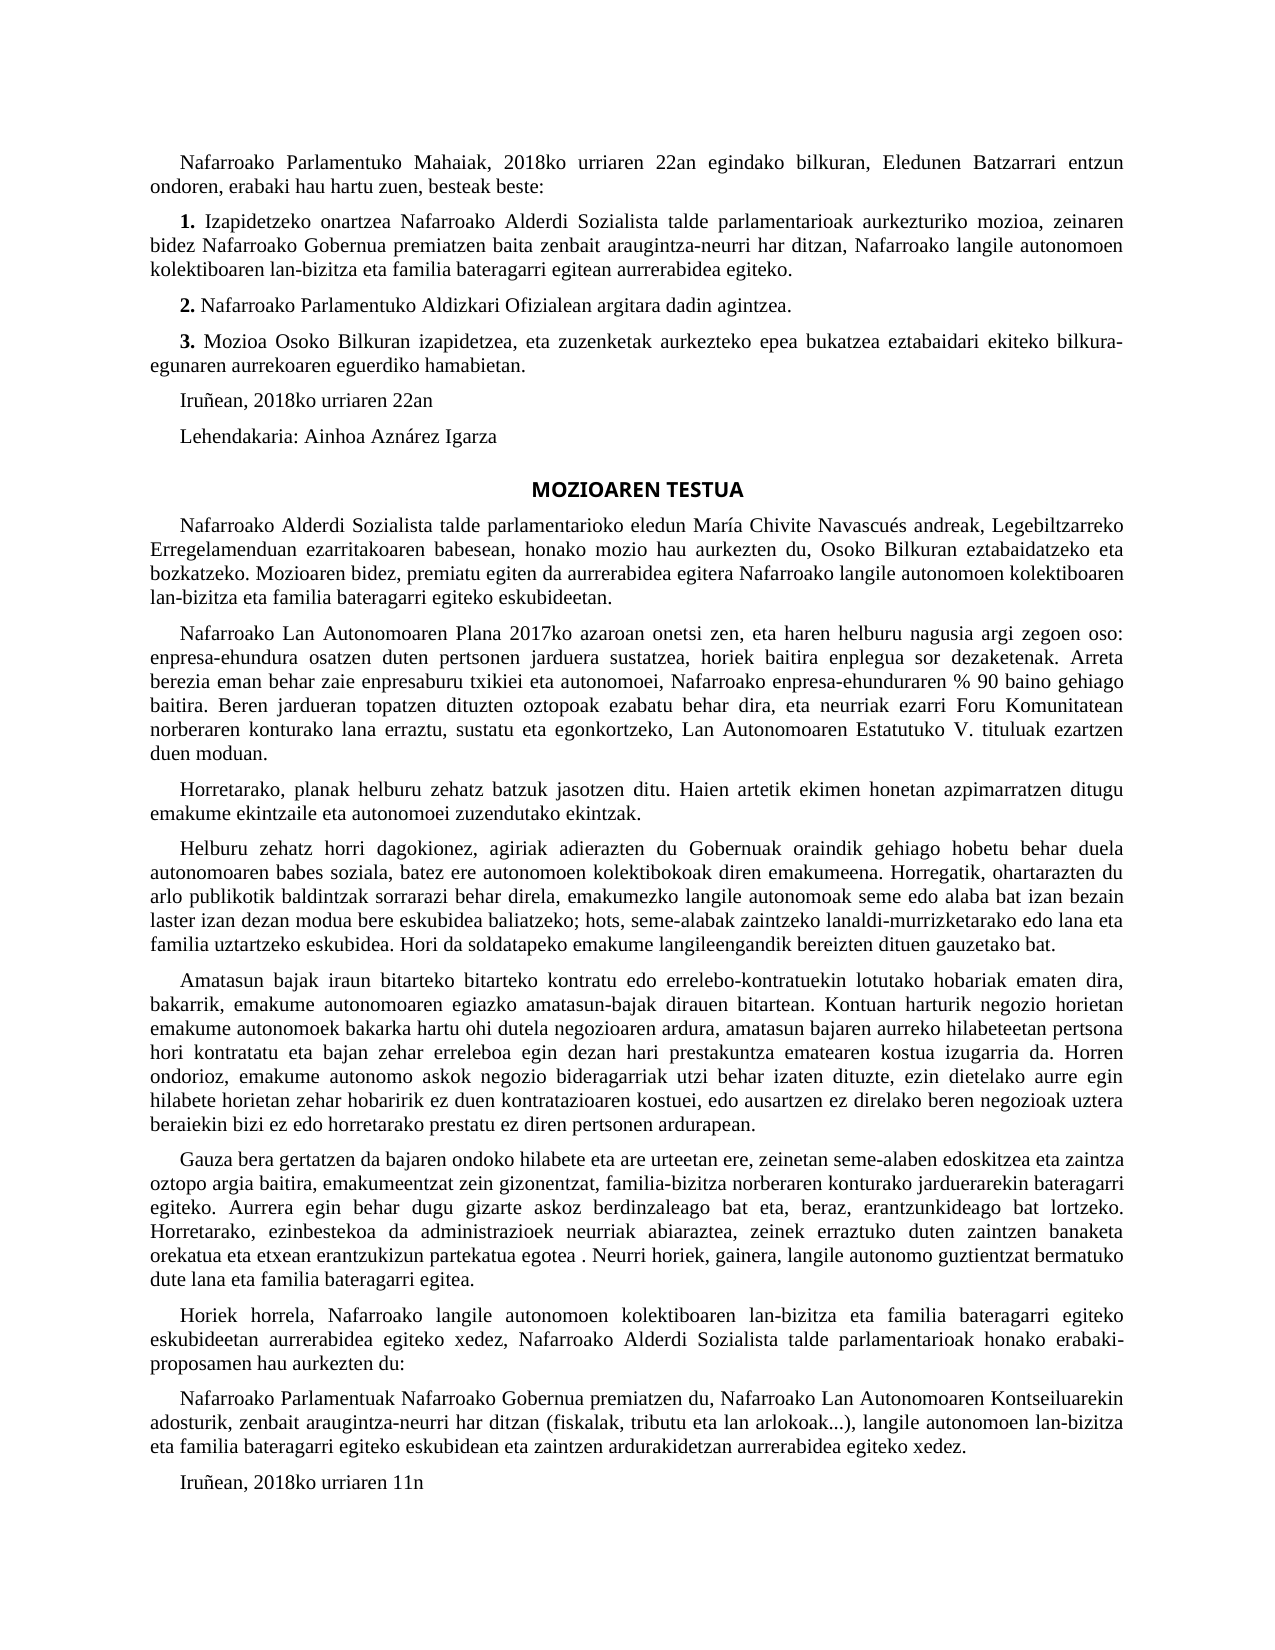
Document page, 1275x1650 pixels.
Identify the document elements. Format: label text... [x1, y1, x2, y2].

text Nafarroako Alderdi Sozialista talde parlamentarioko eledun María Chivite Navascués andreak, Legebiltzarreko Erregelamenduan ezarritakoaren babesean, honako mozio hau aurkezten du, Osoko Bilkuran eztabaidatzeko eta bozkatzeko. Mozioaren bidez, premiatu egiten da aurrerabidea egitera Nafarroako langile autonomoen kolektiboaren lan-bizitza eta familia bateragarri egiteko eskubideetan. [150, 514, 1125, 609]
text Nafarroako Parlamentuak Nafarroako Gobernua premiatzen du, Nafarroako Lan Autonomoaren Kontseiluarekin adosturik, zenbait araugintza-neurri har ditzan (fiskalak, tributu eta lan arlokoak...), langile autonomoen lan-bizitza eta familia bateragarri egiteko eskubidean eta zaintzen ardurakidetzan aurrerabidea egiteko xedez. [150, 1387, 1125, 1458]
text Horiek horrela, Nafarroako langile autonomoen kolektiboaren lan-bizitza eta familia bateragarri egiteko eskubideetan aurrerabidea egiteko xedez, Nafarroako Alderdi Sozialista talde parlamentarioak honako erabaki-proposamen hau aurkezten du: [150, 1303, 1125, 1375]
text MOZIOAREN TESTUA [150, 478, 1125, 502]
text 1. Izapidetzeko onartzea Nafarroako Alderdi Sozialista talde parlamentarioak aurkezturiko mozioa, zeinaren bidez Nafarroako Gobernua premiatzen baita zenbait araugintza-neurri har ditzan, Nafarroako langile autonomoen kolektiboaren lan-bizitza eta familia bateragarri egitean aurrerabidea egiteko. [150, 210, 1125, 282]
text Helburu zehatz horri dagokionez, agiriak adierazten du Gobernuak oraindik gehiago hobetu behar duela autonomoaren babes soziala, batez ere autonomoen kolektibokoak diren emakumeena. Horregatik, ohartarazten du arlo publikotik baldintzak sorrarazi behar direla, emakumezko langile autonomoak seme edo alaba bat izan bezain laster izan dezan modua bere eskubidea baliatzeko; hots, seme-alabak zaintzeko lanaldi-murrizketarako edo lana eta familia uztartzeko eskubidea. Hori da soldatapeko emakume langileengandik bereizten dituen gauzetako bat. [150, 836, 1125, 956]
text Amatasun bajak iraun bitarteko bitarteko kontratu edo errelebo-kontratuekin lotutako hobariak ematen dira, bakarrik, emakume autonomoaren egiazko amatasun-bajak dirauen bitartean. Kontuan harturik negozio horietan emakume autonomoek bakarka hartu ohi dutela negozioaren ardura, amatasun bajaren aurreko hilabeteetan pertsona hori kontratatu eta bajan zehar erreleboa egin dezan hari prestakuntza ematearen kostua izugarria da. Horren ondorioz, emakume autonomo askok negozio bideragarriak utzi behar izaten dituzte, ezin dietelako aurre egin hilabete horietan zehar hobaririk ez duen kontratazioaren kostuei, edo ausartzen ez direlako beren negozioak uztera beraiekin bizi ez edo horretarako prestatu ez diren pertsonen ardurapean. [150, 968, 1125, 1136]
text Iruñean, 2018ko urriaren 11n [150, 1470, 1125, 1494]
text 3. Mozioa Osoko Bilkuran izapidetzea, eta zuzenketak aurkezteko epea bukatzea eztabaidari ekiteko bilkura-egunaren aurrekoaren eguerdiko hamabietan. [150, 329, 1125, 377]
text 2. Nafarroako Parlamentuko Aldizkari Ofizialean argitara dadin agintzea. [150, 293, 1125, 317]
text Nafarroako Parlamentuko Mahaiak, 2018ko urriaren 22an egindako bilkuran, Eledunen Batzarrari entzun ondoren, erabaki hau hartu zuen, besteak beste: [150, 150, 1125, 198]
text Iruñean, 2018ko urriaren 22an [150, 389, 1125, 413]
text Horretarako, planak helburu zehatz batzuk jasotzen ditu. Haien artetik ekimen honetan azpimarratzen ditugu emakume ekintzaile eta autonomoei zuzendutako ekintzak. [150, 777, 1125, 825]
text Nafarroako Lan Autonomoaren Plana 2017ko azaroan onetsi zen, eta haren helburu nagusia argi zegoen oso: enpresa-ehundura osatzen duten pertsonen jarduera sustatzea, horiek baitira enplegua sor dezaketenak. Arreta berezia eman behar zaie enpresaburu txikiei eta autonomoei, Nafarroako enpresa-ehunduraren % 90 baino gehiago baitira. Beren jardueran topatzen dituzten oztopoak ezabatu behar dira, eta neurriak ezarri Foru Komunitatean norberaren konturako lana erraztu, sustatu eta egonkortzeko, Lan Autonomoaren Estatutuko V. tituluak ezartzen duen moduan. [150, 621, 1125, 765]
text Lehendakaria: Ainhoa Aznárez Igarza [150, 424, 1125, 448]
text Gauza bera gertatzen da bajaren ondoko hilabete eta are urteetan ere, zeinetan seme-alaben edoskitzea eta zaintza oztopo argia baitira, emakumeentzat zein gizonentzat, familia-bizitza norberaren konturako jarduerarekin bateragarri egiteko. Aurrera egin behar dugu gizarte askoz berdinzaleago bat eta, beraz, erantzunkideago bat lortzeko. Horretarako, ezinbestekoa da administrazioek neurriak abiaraztea, zeinek erraztuko duten zaintzen banaketa orekatua eta etxean erantzukizun partekatua egotea . Neurri horiek, gainera, langile autonomo guztientzat bermatuko dute lana eta familia bateragarri egitea. [150, 1147, 1125, 1291]
